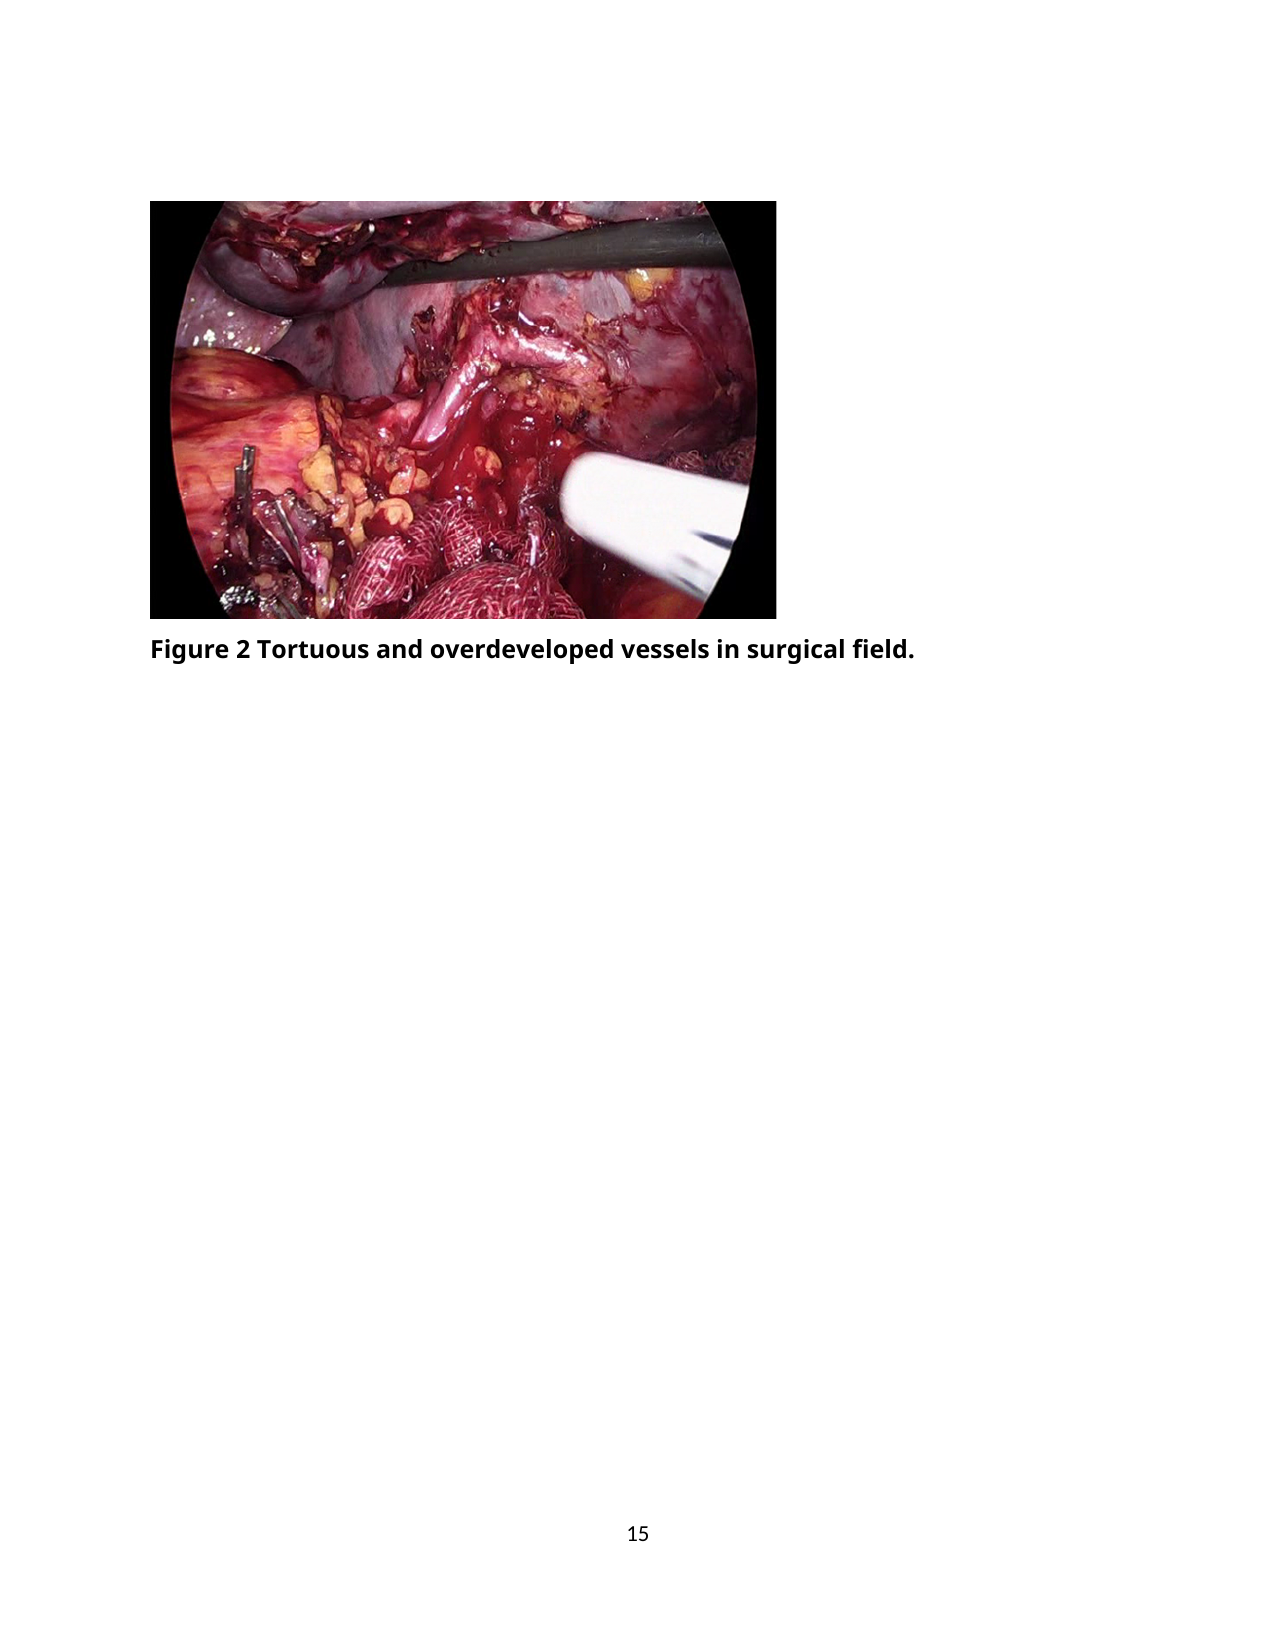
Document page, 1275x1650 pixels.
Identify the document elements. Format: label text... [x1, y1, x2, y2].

text Figure 2 Tortuous and overdeveloped vessels in surgical field. [150, 632, 1125, 666]
picture [150, 201, 777, 619]
